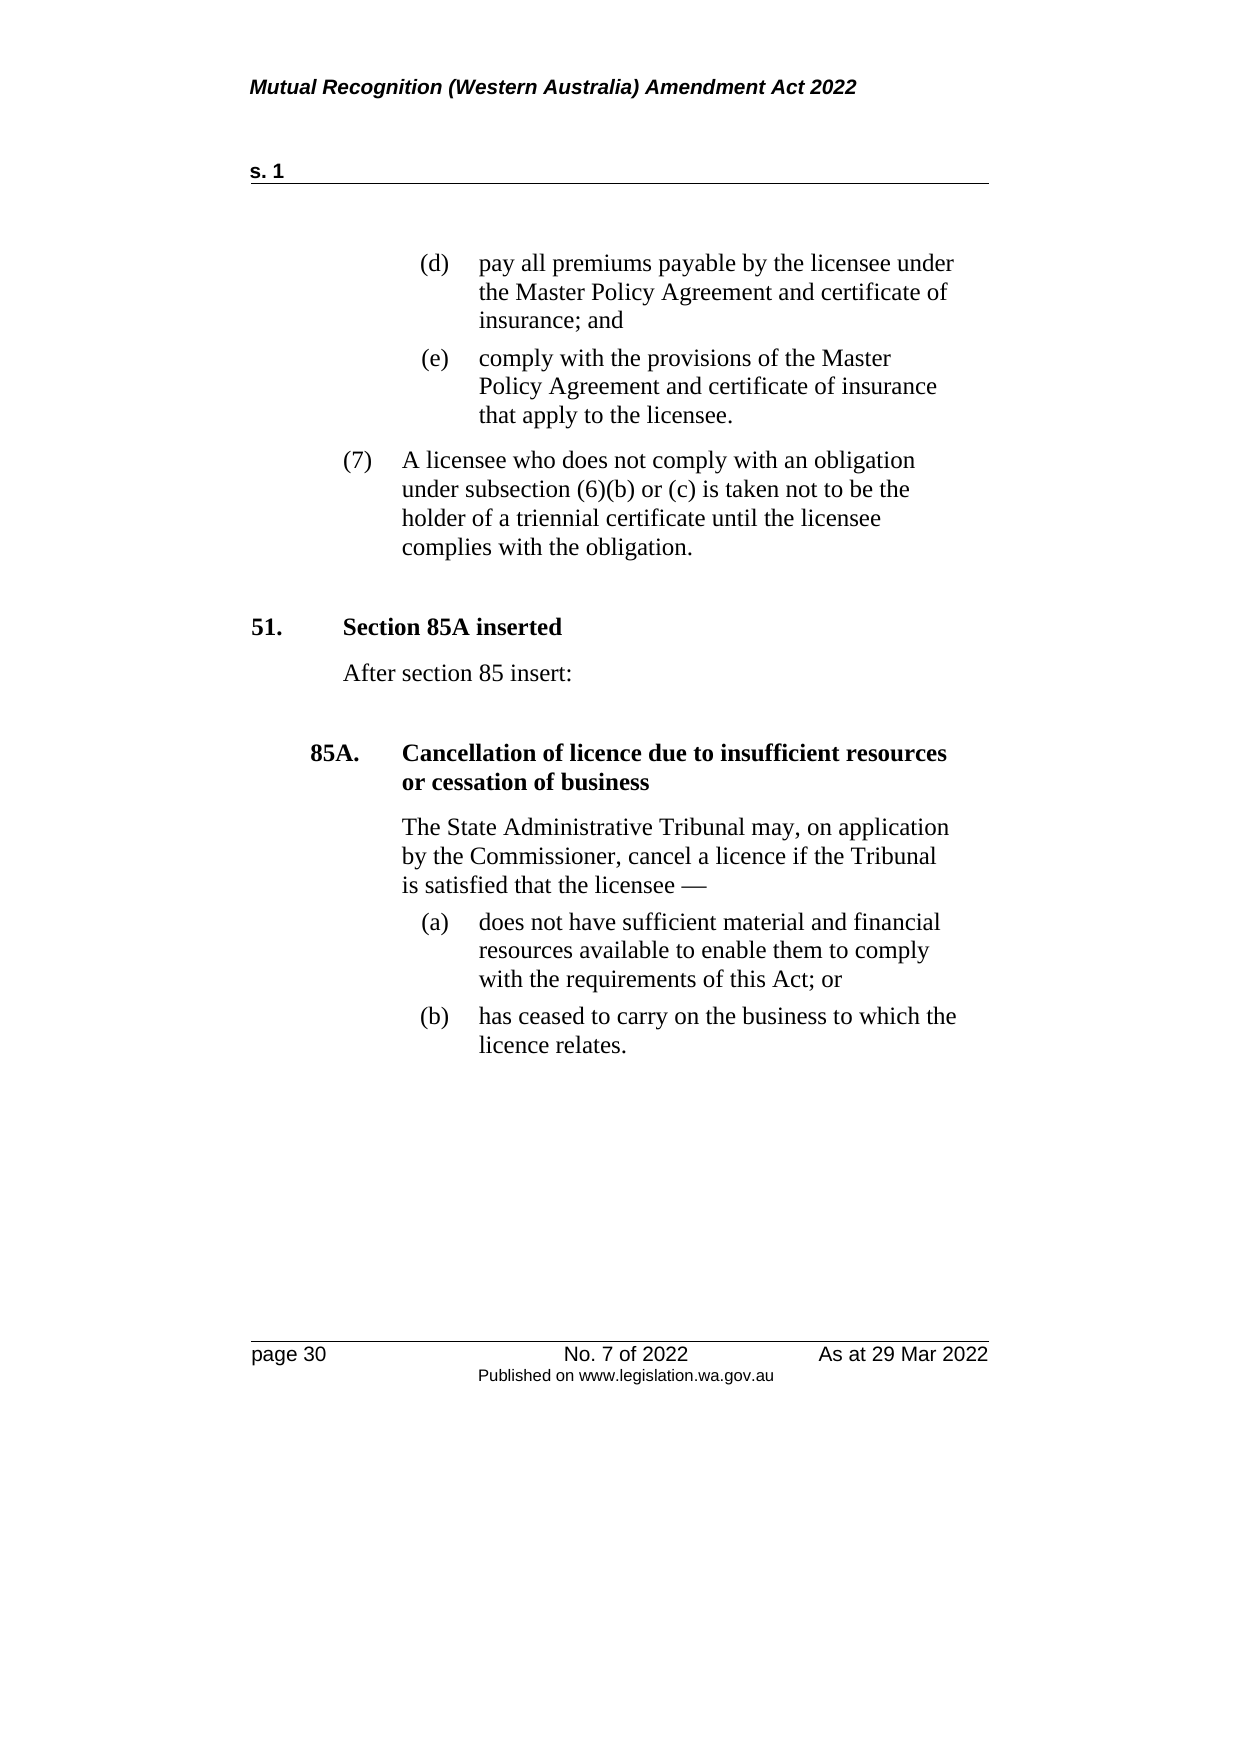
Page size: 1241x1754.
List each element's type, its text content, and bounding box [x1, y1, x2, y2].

text The State Administrative Tribunal may, on application by the Commissioner, cancel a licence if the Tribunal is satisfied that the licensee — [313, 812, 959, 898]
subtitle 85A. Cancellation of licence due to insufficient resources or cessation of business [310, 738, 959, 796]
text (7) A licensee who does not comply with an obligation under subsection (6)(b) or (c) is taken not to be the holder of a triennial certificate until the licensee complies with the obligation. [313, 446, 959, 561]
text (a) does not have sufficient material and financial resources available to enable them to comply with the requirements of this Act; or [390, 907, 959, 993]
text (b) has ceased to carry on the business to which the licence relates. [390, 1001, 959, 1059]
text After section 85 insert: [251, 658, 989, 686]
text (e) comply with the provisions of the Master Policy Agreement and certificate of insurance that apply to the licensee. [390, 343, 959, 429]
subtitle 51. Section 85A inserted [251, 612, 989, 641]
text (d) pay all premiums payable by the licensee under the Master Policy Agreement and certificate of insurance; and [390, 248, 959, 334]
